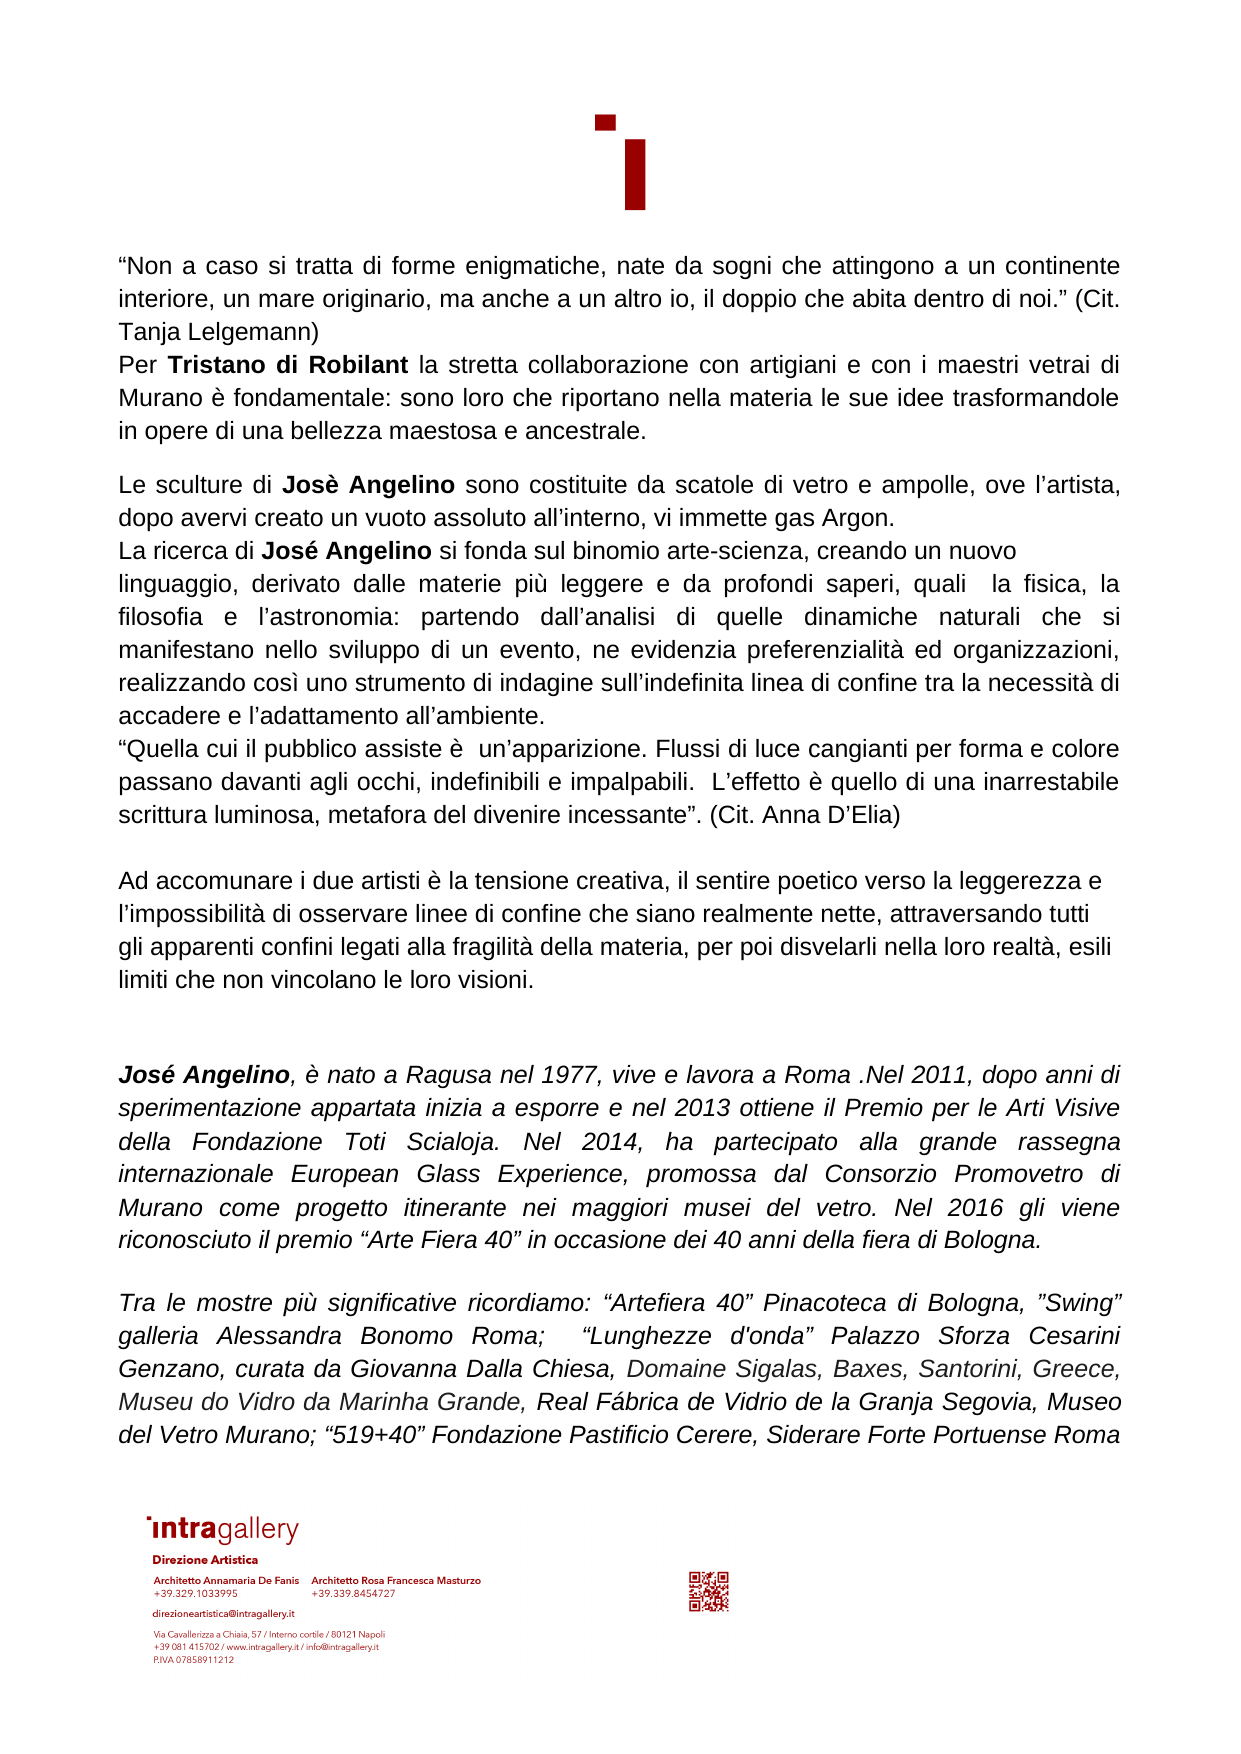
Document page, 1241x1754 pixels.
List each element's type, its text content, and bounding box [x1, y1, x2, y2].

text Ad accomunare i due artisti è la tensione creativa, il sentire poetico verso la leggerezza e l’impossibilità di osservare linee di confine che siano realmente nette, attraversando tutti gli apparenti confini legati alla fragilità della materia, per poi disvelarli nella loro realtà, esili limiti che non vincolano le loro visioni. [118, 866, 1122, 994]
text “Non a caso si tratta di forme enigmatiche, nate da sogni che attingono a un continente interiore, un mare originario, ma anche a un altro io, il doppio che abita dentro di noi.” (Cit. Tanja Lelgemann) [118, 251, 1122, 346]
text “Quella cui il pubblico assiste è un’apparizione. Flussi di luce cangianti per forma e colore passano davanti agli occhi, indefinibili e impalpabili. L’effetto è quello di una inarrestabile scrittura luminosa, metafora del divenire incessante”. (Cit. Anna D’Elia) [118, 734, 1122, 829]
text La ricerca di José Angelino si fonda sul binomio arte-scienza, creando un nuovo [118, 536, 1122, 565]
picture [118, 1503, 757, 1681]
text Per Tristano di Robilant la stretta collaborazione con artigiani e con i maestri vetrai di Murano è fondamentale: sono loro che riportano nella materia le sue idee trasformandole in opere di una bellezza maestosa e ancestrale. [118, 350, 1122, 445]
text Le sculture di Josè Angelino sono costituite da scatole di vetro e ampolle, ove l’artista, dopo avervi creato un vuoto assoluto all’interno, vi immette gas Argon. [118, 470, 1122, 532]
text José Angelino, è nato a Ragusa nel 1977, vive e lavora a Roma .Nel 2011, dopo anni di sperimentazione appartata inizia a esporre e nel 2013 ottiene il Premio per le Arti Visive della Fondazione Toti Scialoja. Nel 2014, ha partecipato alla grande rassegna internazionale European Glass Experience, promossa dal Consorzio Promovetro di Murano come progetto itinerante nei maggiori musei del vetro. Nel 2016 gli viene riconosciuto il premio “Arte Fiera 40” in occasione dei 40 anni della fiera di Bologna. [118, 1060, 1122, 1254]
text linguaggio, derivato dalle materie più leggere e da profondi saperi, quali la fisica, la filosofia e l’astronomia: partendo dall’analisi di quelle dinamiche naturali che si manifestano nello sviluppo di un evento, ne evidenzia preferenzialità ed organizzazioni, realizzando così uno strumento di indagine sull’indefinita linea di confine tra la necessità di accadere e l’adattamento all’ambiente. [118, 569, 1122, 730]
picture [563, 73, 677, 251]
